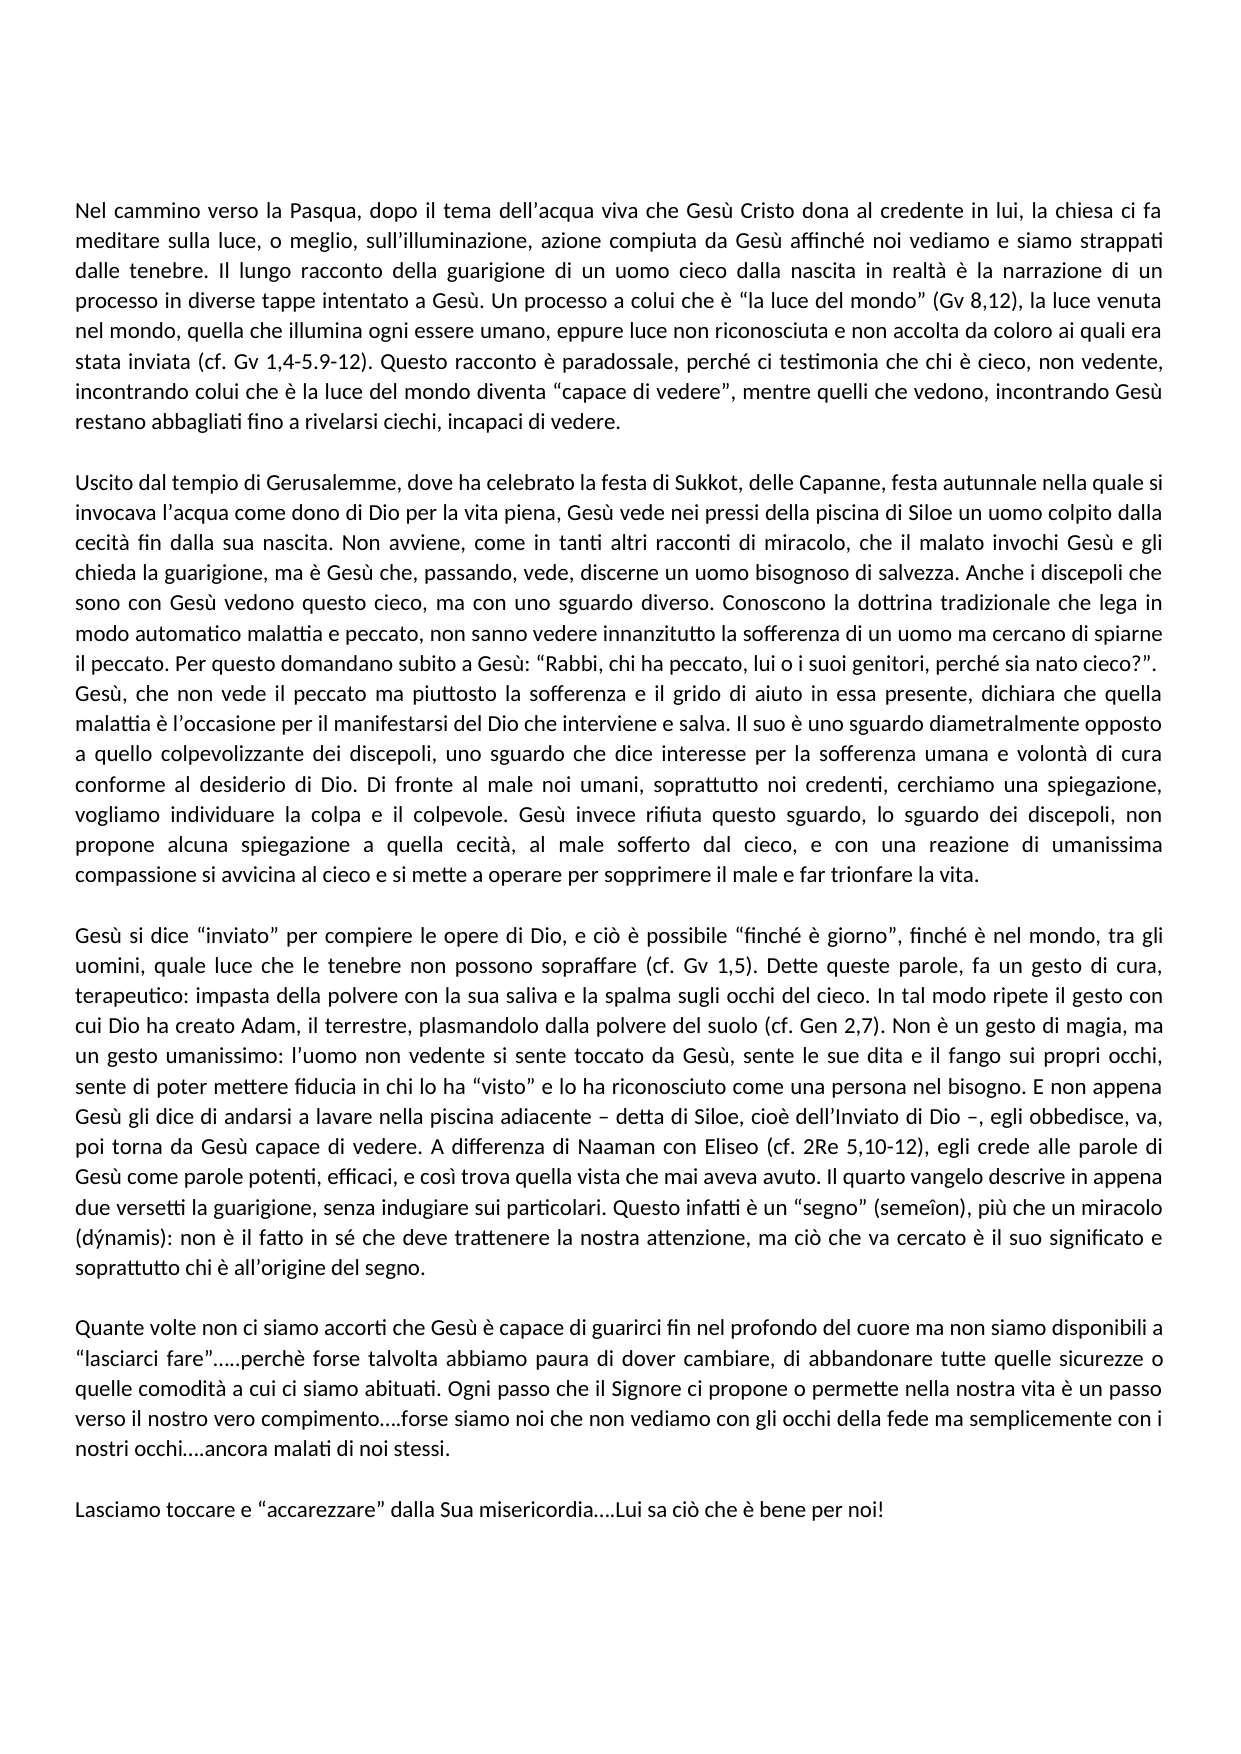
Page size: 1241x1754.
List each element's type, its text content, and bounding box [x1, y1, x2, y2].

text Lasciamo toccare e “accarezzare” dalla Sua misericordia….Lui sa ciò che è bene per noi! [75, 1495, 1165, 1523]
text Quante volte non ci siamo accorti che Gesù è capace di guarirci fin nel profondo del cuore ma non siamo disponibili a “lasciarci fare”…..perchè forse talvolta abbiamo paura di dover cambiare, di abbandonare tutte quelle sicurezze o quelle comodità a cui ci siamo abituati. Ogni passo che il Signore ci propone o permette nella nostra vita è un passo verso il nostro vero compimento….forse siamo noi che non vediamo con gli occhi della fede ma semplicemente con i nostri occhi….ancora malati di noi stessi. [75, 1313, 1165, 1462]
text Gesù, che non vede il peccato ma piuttosto la sofferenza e il grido di aiuto in essa presente, dichiara che quella malattia è l’occasione per il manifestarsi del Dio che interviene e salva. Il suo è uno sguardo diametralmente opposto a quello colpevolizzante dei discepoli, uno sguardo che dice interesse per la sofferenza umana e volontà di cura conforme al desiderio di Dio. Di fronte al male noi umani, soprattutto noi credenti, cerchiamo una spiegazione, vogliamo individuare la colpa e il colpevole. Gesù invece rifiuta questo sguardo, lo sguardo dei discepoli, non propone alcuna spiegazione a quella cecità, al male sofferto dal cieco, e con una reazione di umanissima compassione si avvicina al cieco e si mette a operare per sopprimere il male e far trionfare la vita. [75, 679, 1165, 888]
text Nel cammino verso la Pasqua, dopo il tema dell’acqua viva che Gesù Cristo dona al credente in lui, la chiesa ci fa meditare sulla luce, o meglio, sull’illuminazione, azione compiuta da Gesù affinché noi vediamo e siamo strappati dalle tenebre. Il lungo racconto della guarigione di un uomo cieco dalla nascita in realtà è la narrazione di un processo in diverse tappe intentato a Gesù. Un processo a colui che è “la luce del mondo” (Gv 8,12), la luce venuta nel mondo, quella che illumina ogni essere umano, eppure luce non riconosciuta e non accolta da coloro ai quali era stata inviata (cf. Gv 1,4-5.9-12). Questo racconto è paradossale, perché ci testimonia che chi è cieco, non vedente, incontrando colui che è la luce del mondo diventa “capace di vedere”, mentre quelli che vedono, incontrando Gesù restano abbagliati fino a rivelarsi ciechi, incapaci di vedere. [75, 196, 1165, 435]
text Gesù si dice “inviato” per compiere le opere di Dio, e ciò è possibile “finché è giorno”, finché è nel mondo, tra gli uomini, quale luce che le tenebre non possono sopraffare (cf. Gv 1,5). Dette queste parole, fa un gesto di cura, terapeutico: impasta della polvere con la sua saliva e la spalma sugli occhi del cieco. In tal modo ripete il gesto con cui Dio ha creato Adam, il terrestre, plasmandolo dalla polvere del suolo (cf. Gen 2,7). Non è un gesto di magia, ma un gesto umanissimo: l’uomo non vedente si sente toccato da Gesù, sente le sue dita e il fango sui propri occhi, sente di poter mettere fiducia in chi lo ha “visto” e lo ha riconosciuto come una persona nel bisogno. E non appena Gesù gli dice di andarsi a lavare nella piscina adiacente – detta di Siloe, cioè dell’Inviato di Dio –, egli obbedisce, va, poi torna da Gesù capace di vedere. A differenza di Naaman con Eliseo (cf. 2Re 5,10-12), egli crede alle parole di Gesù come parole potenti, efficaci, e così trova quella vista che mai aveva avuto. Il quarto vangelo descrive in appena due versetti la guarigione, senza indugiare sui particolari. Questo infatti è un “segno” (semeîon), più che un miracolo (dýnamis): non è il fatto in sé che deve trattenere la nostra attenzione, ma ciò che va cercato è il suo significato e soprattutto chi è all’origine del segno. [75, 921, 1165, 1281]
text Uscito dal tempio di Gerusalemme, dove ha celebrato la festa di Sukkot, delle Capanne, festa autunnale nella quale si invocava l’acqua come dono di Dio per la vita piena, Gesù vede nei pressi della piscina di Siloe un uomo colpito dalla cecità fin dalla sua nascita. Non avviene, come in tanti altri racconti di miracolo, che il malato invochi Gesù e gli chieda la guarigione, ma è Gesù che, passando, vede, discerne un uomo bisognoso di salvezza. Anche i discepoli che sono con Gesù vedono questo cieco, ma con uno sguardo diverso. Conoscono la dottrina tradizionale che lega in modo automatico malattia e peccato, non sanno vedere innanzitutto la sofferenza di un uomo ma cercano di spiarne il peccato. Per questo domandano subito a Gesù: “Rabbi, chi ha peccato, lui o i suoi genitori, perché sia nato cieco?”. [75, 468, 1165, 677]
